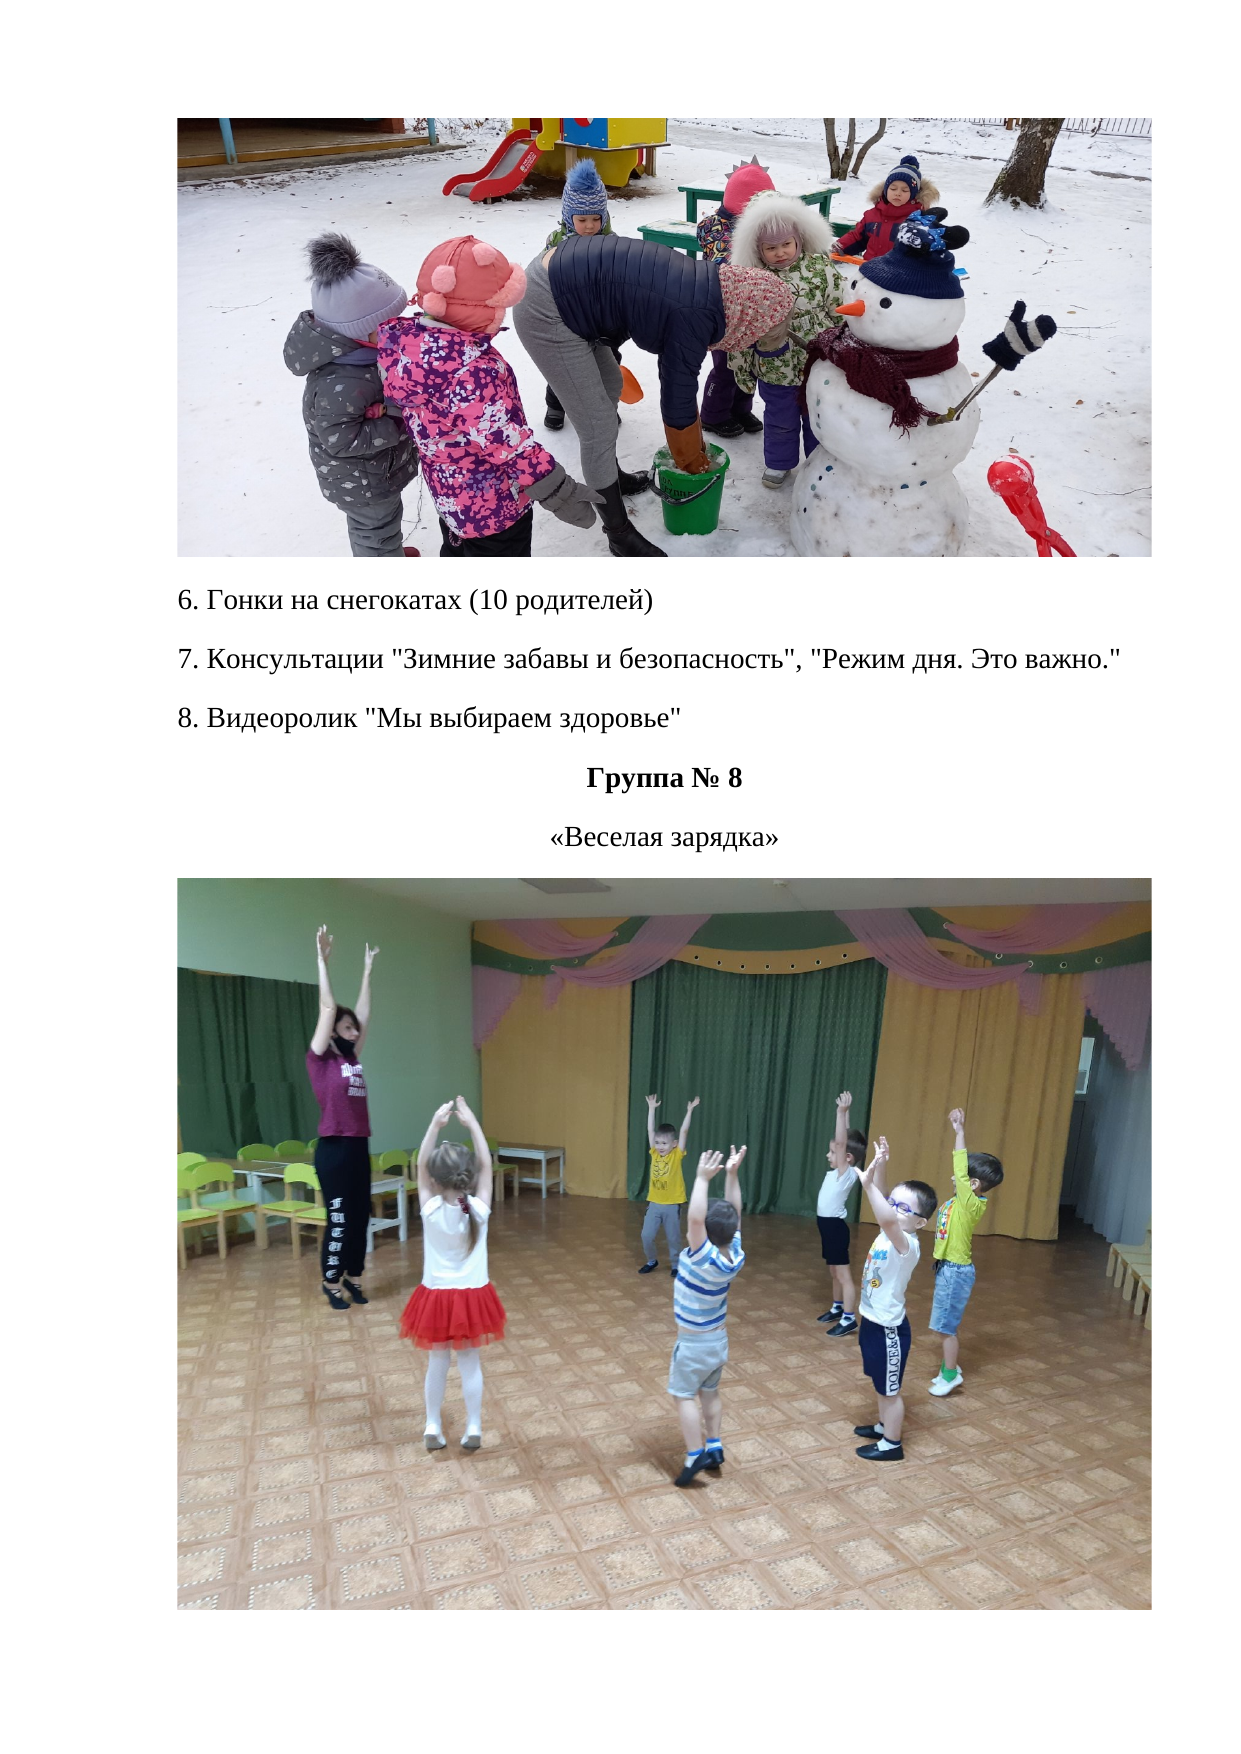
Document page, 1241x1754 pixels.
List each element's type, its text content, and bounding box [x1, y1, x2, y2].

text 8. Видеоролик "Мы выбираем здоровье" [177, 701, 1152, 734]
picture [177, 878, 1152, 1610]
text 6. Гонки на снегокатах (10 родителей) [177, 582, 1152, 615]
text «Веселая зарядка» [177, 819, 1152, 853]
picture [177, 118, 1152, 557]
text Группа № 8 [177, 760, 1152, 793]
text 7. Консультации "Зимние забавы и безопасность", "Режим дня. Это важно." [177, 641, 1152, 675]
